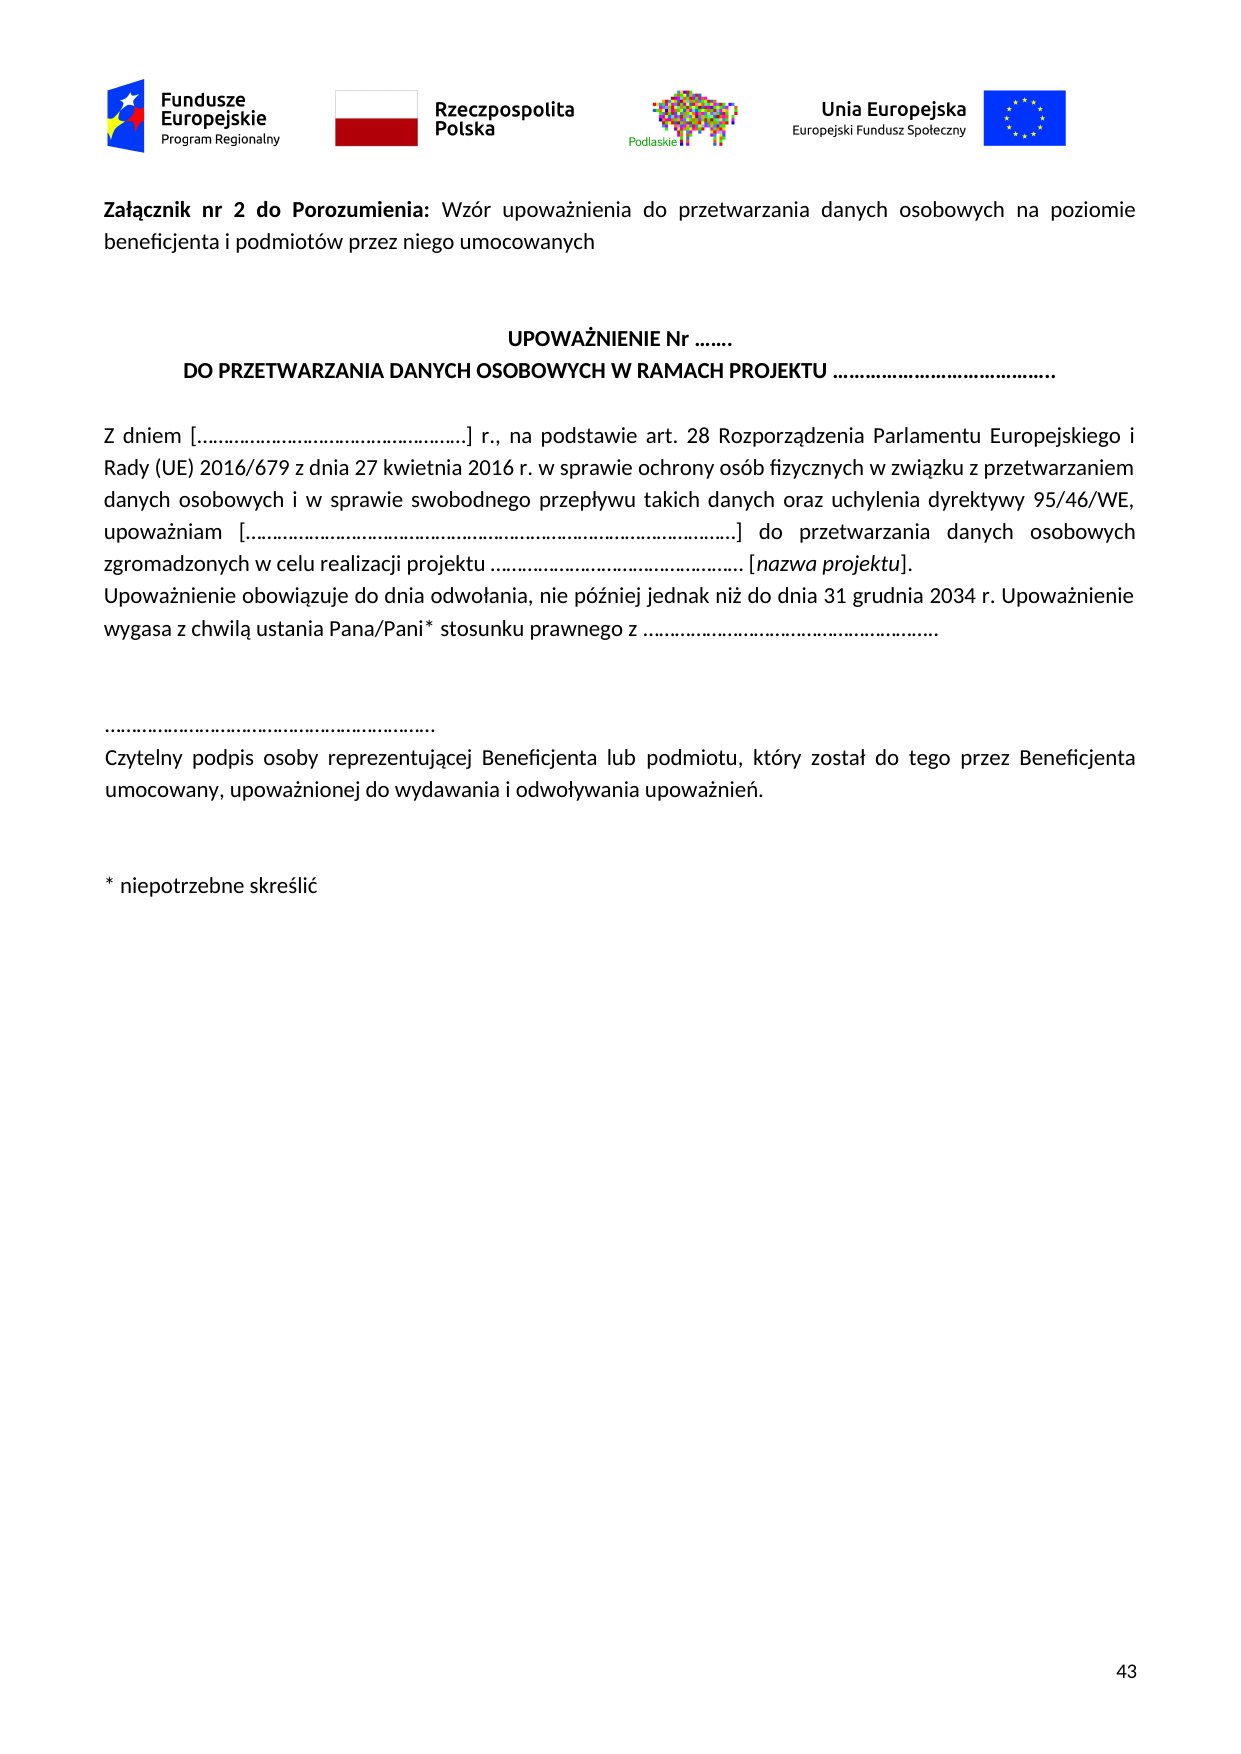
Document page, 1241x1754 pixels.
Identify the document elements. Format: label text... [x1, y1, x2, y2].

text Załącznik nr 2 do Porozumienia: Wzór upoważnienia do przetwarzania danych osobowych na poziomie beneficjenta i podmiotów przez niego umocowanych [103, 195, 1137, 255]
text Upoważnienie obowiązuje do dnia odwołania, nie później jednak niż do dnia 31 grudnia 2034 r. Upoważnienie wygasa z chwilą ustania Pana/Pani* stosunku prawnego z ……………………………………………….. [103, 582, 1137, 642]
picture [103, 73, 1069, 159]
text Z dniem [……………………………………………] r., na podstawie art. 28 Rozporządzenia Parlamentu Europejskiego i Rady (UE) 2016/679 z dnia 27 kwietnia 2016 r. w sprawie ochrony osób fizycznych w związku z przetwarzaniem danych osobowych i w sprawie swobodnego przepływu takich danych oraz uchylenia dyrektywy 95/46/WE, upoważniam […………………………………………………………………………………] do przetwarzania danych osobowych zgromadzonych w celu realizacji projektu ………………………………………… [nazwa projektu]. [103, 421, 1137, 577]
text ……………………………………………………… Czytelny podpis osoby reprezentującej Beneficjenta lub podmiotu, który został do tego przez Beneficjenta umocowany, upoważnionej do wydawania i odwoływania upoważnień. [105, 710, 1137, 803]
text UPOWAŻNIENIE Nr ……. DO PRZETWARZANIA DANYCH OSOBOWYCH W RAMACH PROJEKTU ………………………………….. [103, 324, 1137, 384]
text * niepotrzebne skreślić [103, 871, 1137, 899]
